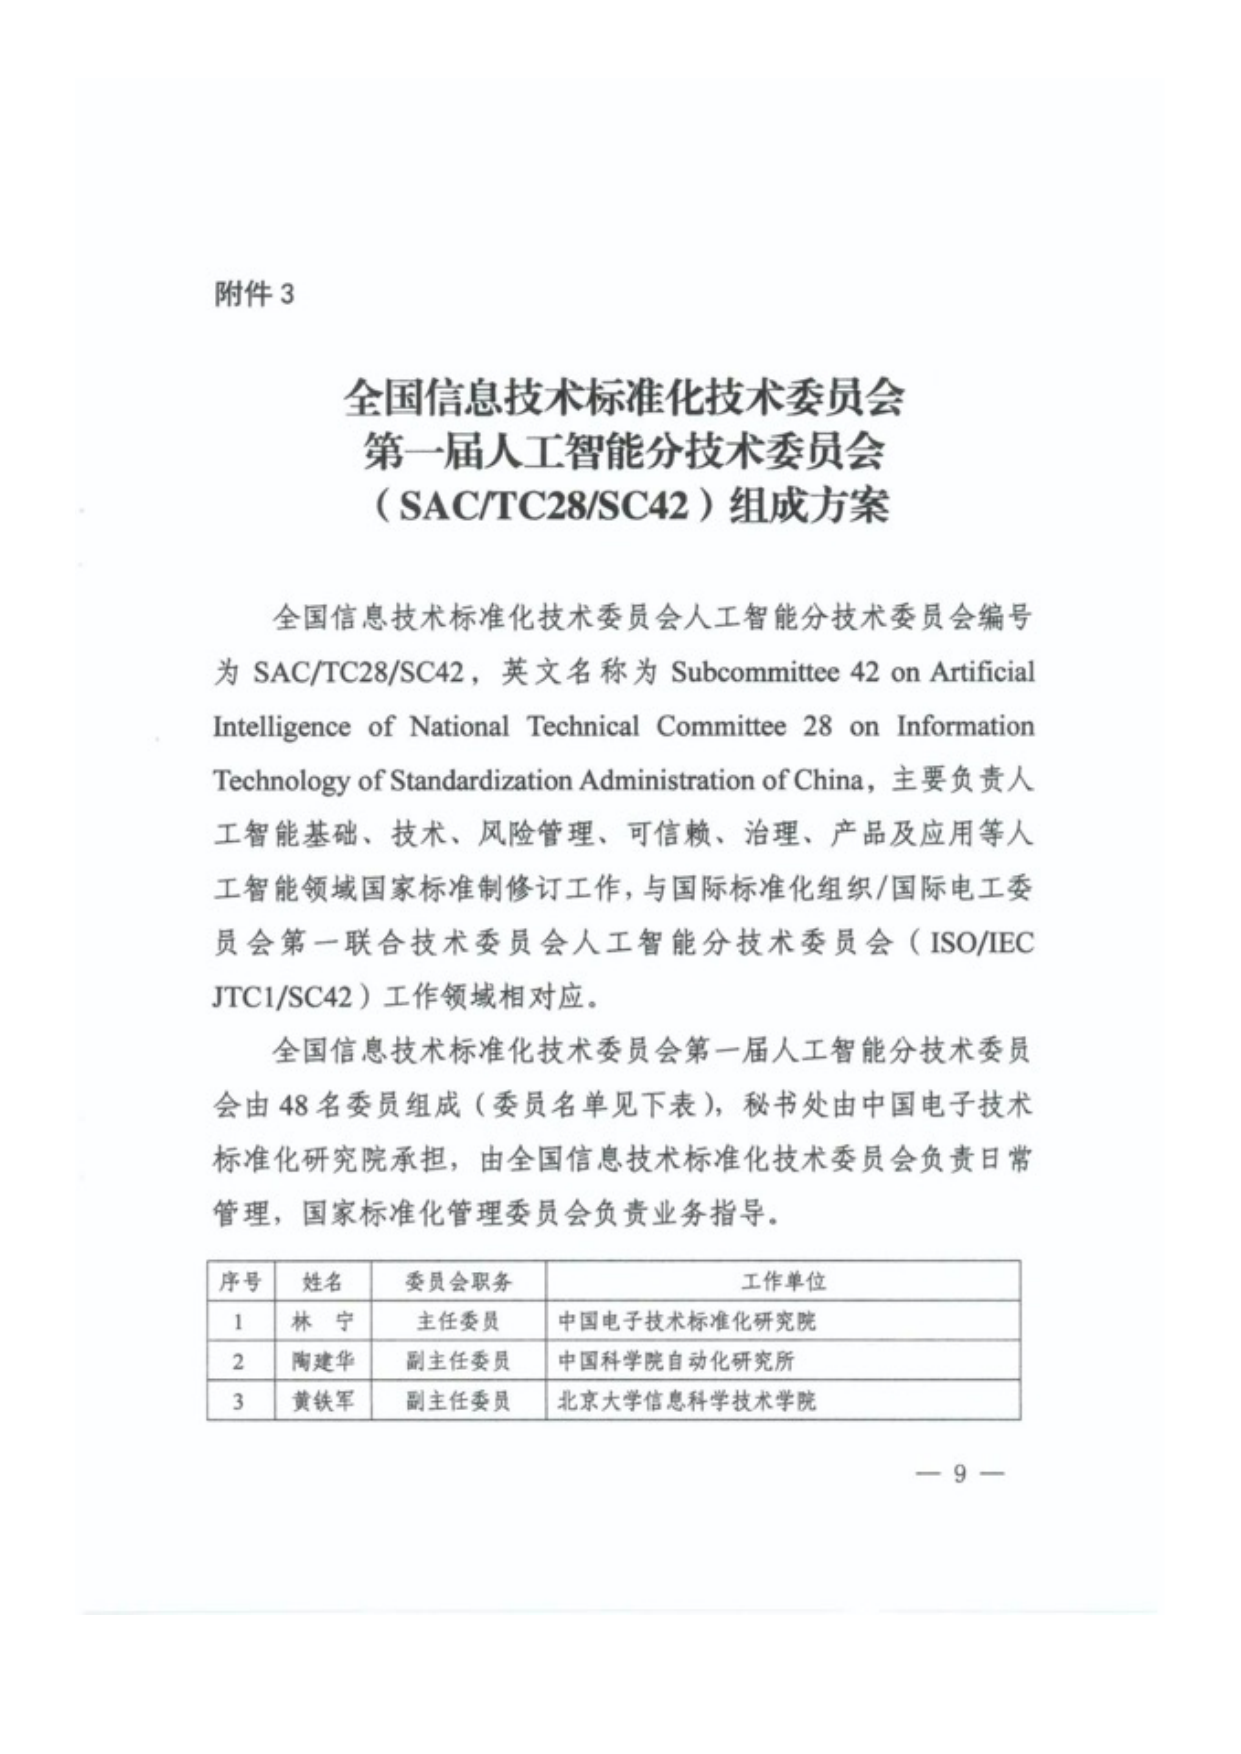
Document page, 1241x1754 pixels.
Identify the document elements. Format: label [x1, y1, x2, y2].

picture [75, 78, 1165, 1615]
